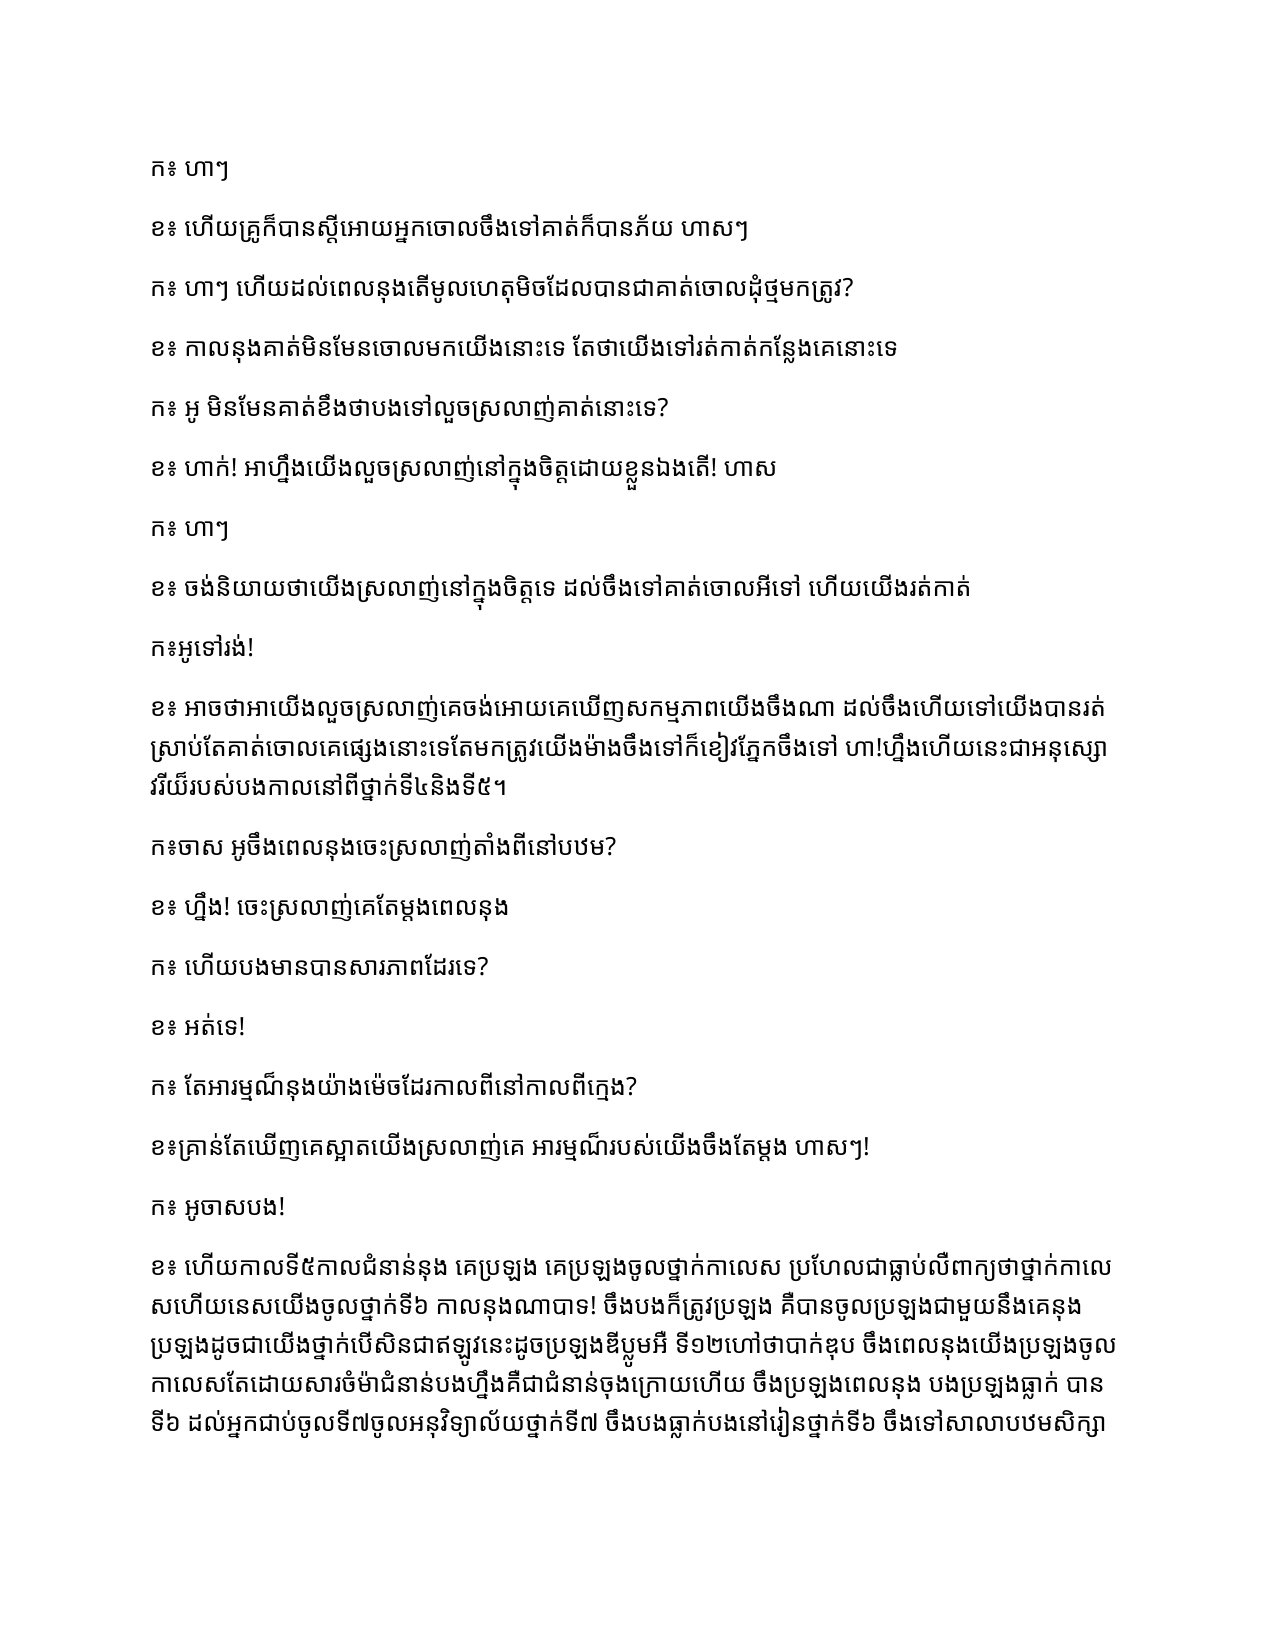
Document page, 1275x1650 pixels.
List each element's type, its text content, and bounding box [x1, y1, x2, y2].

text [150, 1248, 1125, 1439]
text ក៖ចាស អូចឹងពេលនុងចេះស្រលាញ់តាំងពីនៅបឋម? [150, 828, 1125, 862]
text ខ៖ ហាក់! អាហ្នឹងយើងលួចស្រលាញ់នៅក្នុងចិត្តដោយខ្លួនឯងតើ! ហាស [150, 450, 1125, 484]
text ខ៖ ហើយគ្រូក៏បានស្តីអោយអ្នកចោលចឹងទៅគាត់ក៏បានភ័យ ហាសៗ [150, 210, 1125, 244]
text ក៖អូទៅរង់! [150, 630, 1125, 664]
text ក៖ ហាៗ ហើយដល់ពេលនុងតើមូលហេតុមិចដែលបានជាគាត់ចោលដុំថ្មមកត្រូវ? [150, 270, 1125, 304]
text ខ៖​គ្រាន់តែឃើញគេស្អាតយើងស្រលាញ់គេ អារម្មណ៏របស់យើងចឹងតែម្តង ហាសៗ! [150, 1128, 1125, 1162]
text ខ៖ ចង់និយាយថាយើងស្រលាញ់នៅក្នុងចិត្តទេ ដល់ចឹងទៅគាត់ចោលអីទៅ ហើយយើងរត់កាត់ [150, 570, 1125, 604]
text ខ៖ អាចថាអាយើងលួចស្រលាញ់គេចង់អោយគេឃើញសកម្មភាពយើងចឹងណា ដល់ចឹងហើយទៅយើងបានរត់ ស្រាប់តែគាត់ចោលគេផ្សេងនោះទេតែមកត្រូវយើងម៉ាងចឹងទៅក៏ខៀវភ្នែកចឹងទៅ ហា!ហ្នឹងហើយនេះជាអនុស្សោវរីយ៏របស់បងកាលនៅពីថ្នាក់ទី៤និងទី៥។ [150, 690, 1125, 802]
text ក៖ អូ មិនមែនគាត់ខឹងថាបងទៅលួចស្រលាញ់គាត់នោះទេ? [150, 390, 1125, 424]
text ខ៖ ហ្នឹង! ចេះស្រលាញ់គេតែម្តងពេលនុង [150, 888, 1125, 922]
text ខ៖ អត់ទេ! [150, 1008, 1125, 1042]
text ក៖ ហាៗ [150, 150, 1125, 184]
text ក៖ ហាៗ [150, 510, 1125, 544]
text ក៖ ហើយបងមានបានសារភាពដែរទេ? [150, 948, 1125, 982]
text ខ៖ កាលនុងគាត់មិនមែនចោលមកយើងនោះទេ តែថាយើងទៅរត់កាត់កន្លែងគេនោះទេ [150, 330, 1125, 364]
text ក៖ អូចាសបង! [150, 1188, 1125, 1222]
text ក៖ តែអារម្មណ៏នុងយ៉ាងម៉េចដែរកាលពីនៅកាលពីក្មេង? [150, 1068, 1125, 1102]
